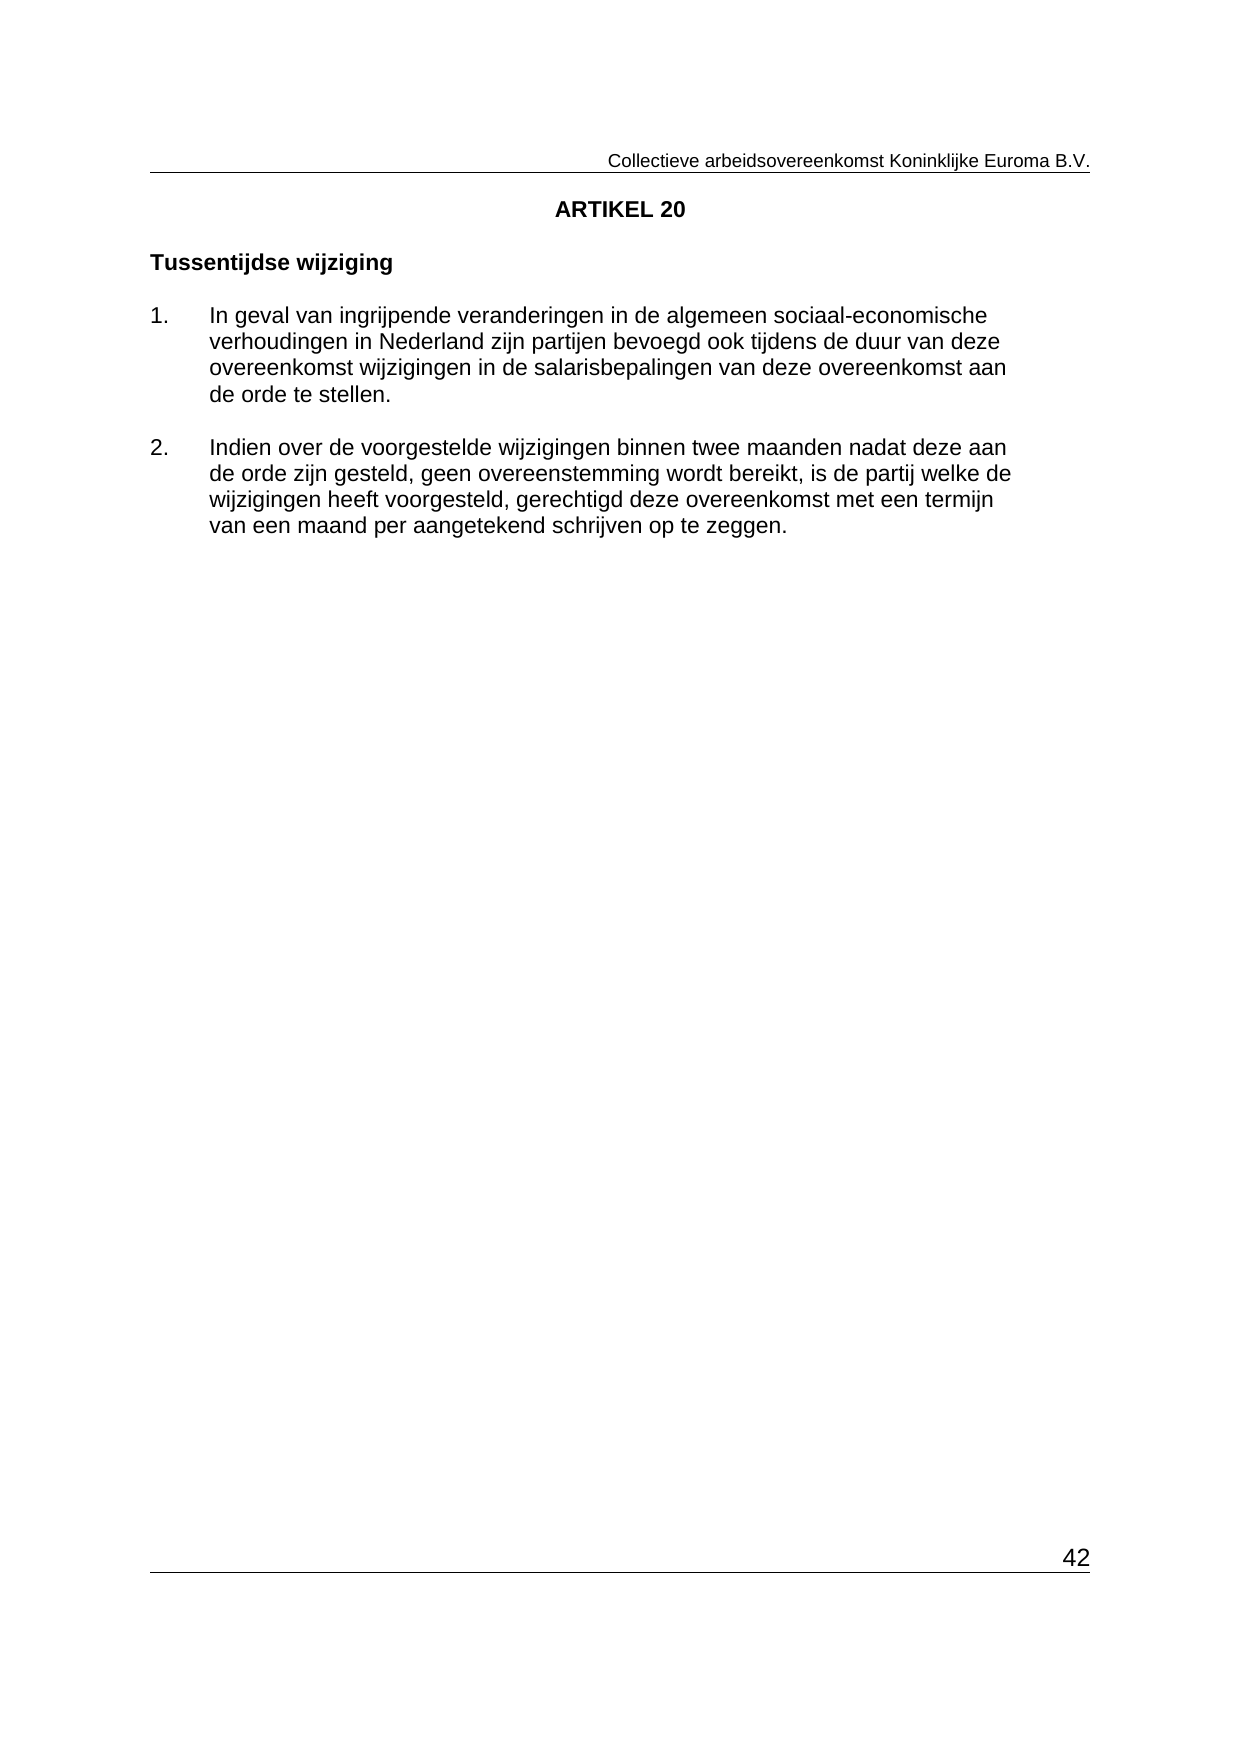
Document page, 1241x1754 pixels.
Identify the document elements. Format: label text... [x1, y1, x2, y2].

text overeenkomst wijzigingen in de salarisbepalingen van deze overeenkomst aan [150, 354, 1090, 381]
text de orde te stellen. [150, 381, 1090, 407]
text 2. Indien over de voorgestelde wijzigingen binnen twee maanden nadat deze aan [150, 433, 1090, 460]
text de orde zijn gesteld, geen overeenstemming wordt bereikt, is de partij welke de [150, 460, 1090, 486]
text verhoudingen in Nederland zijn partijen bevoegd ook tijdens de duur van deze [150, 328, 1090, 354]
text 1. In geval van ingrijpende veranderingen in de algemeen sociaal-economische [150, 302, 1090, 328]
text wijzigingen heeft voorgesteld, gerechtigd deze overeenkomst met een termijn [150, 486, 1090, 512]
text ARTIKEL 20 [150, 196, 1090, 223]
text van een maand per aangetekend schrijven op te zeggen. [150, 512, 1090, 539]
text Tussentijdse wijziging [150, 249, 1090, 275]
